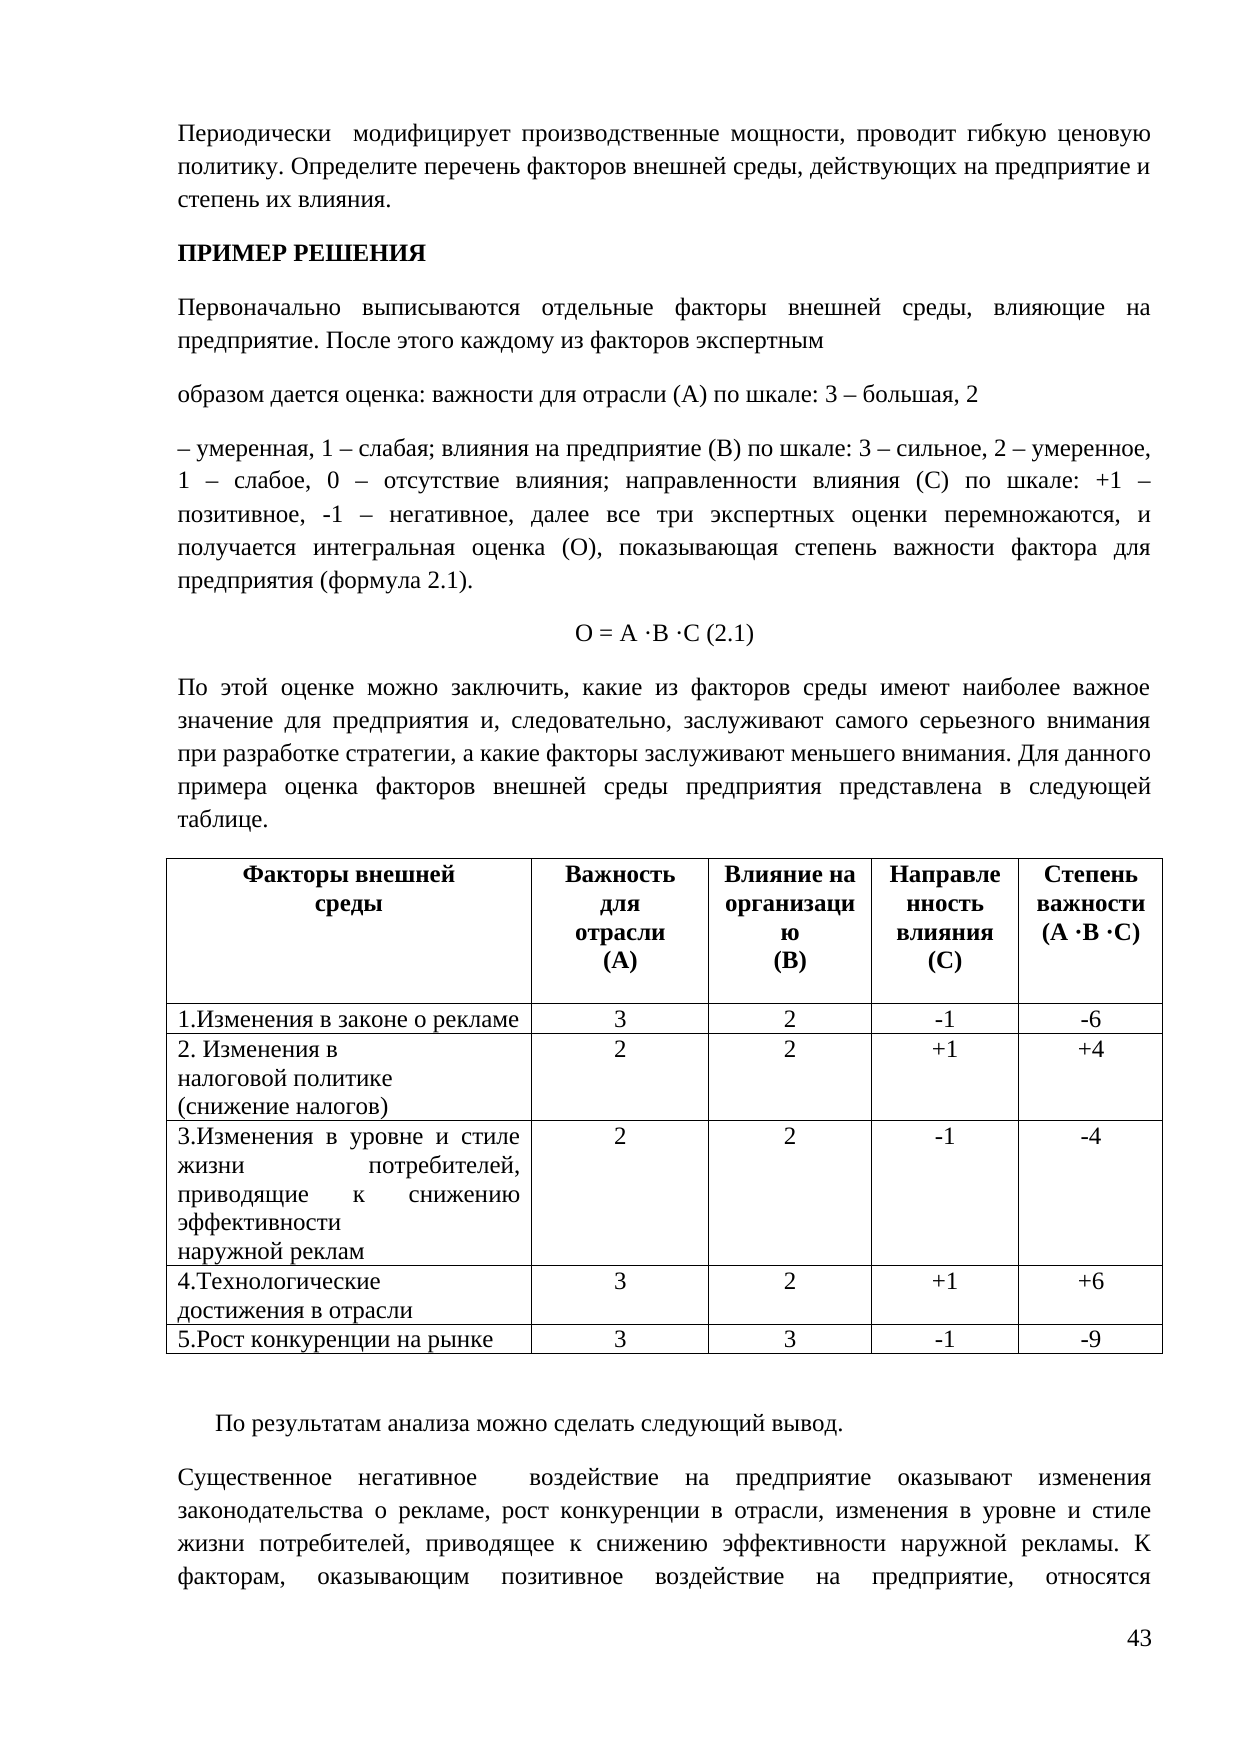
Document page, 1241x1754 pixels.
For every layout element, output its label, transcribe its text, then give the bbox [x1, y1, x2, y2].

text По результатам анализа можно сделать следующий вывод. [177, 1408, 1152, 1437]
text образом дается оценка: важности для отрасли (А) по шкале: 3 – большая, 2 [177, 379, 1152, 407]
text ПРИМЕР РЕШЕНИЯ [177, 238, 1152, 267]
table_cell +6 [1019, 1266, 1162, 1323]
table_cell -6 [1019, 1004, 1162, 1033]
table_cell -1 [872, 1121, 1018, 1265]
text О = А ·В ·С (2.1) [177, 618, 1152, 647]
table_cell -1 [872, 1325, 1018, 1353]
table_cell 3.Изменения в уровне и стиле жизни потребителей, приводящие к снижению эффективности наружной реклам [167, 1121, 531, 1265]
table_cell 3 [532, 1266, 708, 1323]
text По этой оценке можно заключить, какие из факторов среды имеют наиболее важное значение для предприятия и, следовательно, заслуживают самого серьезного внимания при разработке стратегии, а какие факторы заслуживают меньшего внимания. Для данного примера оценка факторов внешней среды предприятия представлена в следующей таблице. [177, 672, 1152, 833]
table_cell 2. Изменения в налоговой политике (снижение налогов) [167, 1034, 531, 1120]
table_cell 3 [532, 1004, 708, 1033]
table_cell 3 [709, 1325, 871, 1353]
table_cell 5.Рост конкуренции на рынке [167, 1325, 531, 1353]
table_cell +4 [1019, 1034, 1162, 1120]
table_cell 2 [709, 1121, 871, 1265]
text Первоначально выписываются отдельные факторы внешней среды, влияющие на предприятие. После этого каждому из факторов экспертным [177, 292, 1152, 354]
table_cell 2 [709, 1266, 871, 1323]
table_cell -1 [872, 1004, 1018, 1033]
table_cell +1 [872, 1266, 1018, 1323]
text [177, 1462, 1152, 1590]
table_cell 2 [709, 1004, 871, 1033]
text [177, 118, 1152, 213]
text – умеренная, 1 – слабая; влияния на предприятие (В) по шкале: 3 – сильное, 2 – умеренное, 1 – слабое, 0 – отсутствие влияния; направленности влияния (С) по шкале: +1 – позитивное, -1 – негативное, далее все три экспертных оценки перемножаются, и получается интегральная оценка (О), показывающая степень важности фактора для предприятия (формула 2.1). [177, 433, 1152, 593]
table_header Влияние на организацию (В) [709, 859, 871, 1003]
table_cell 2 [532, 1034, 708, 1120]
table_header Факторы внешней среды [167, 859, 531, 1003]
table_cell 1.Изменения в законе о рекламе [167, 1004, 531, 1033]
table_header Важность для отрасли (А) [532, 859, 708, 1003]
table_cell +1 [872, 1034, 1018, 1120]
table_cell 2 [709, 1034, 871, 1120]
table_header Степень важности (А ·В ·С) [1019, 859, 1162, 1003]
table_cell 4.Технологические достижения в отрасли [167, 1266, 531, 1323]
table_cell -4 [1019, 1121, 1162, 1265]
table_cell -9 [1019, 1325, 1162, 1353]
table_cell 3 [532, 1325, 708, 1353]
table_header Направленность влияния (С) [872, 859, 1018, 1003]
table_cell 2 [532, 1121, 708, 1265]
